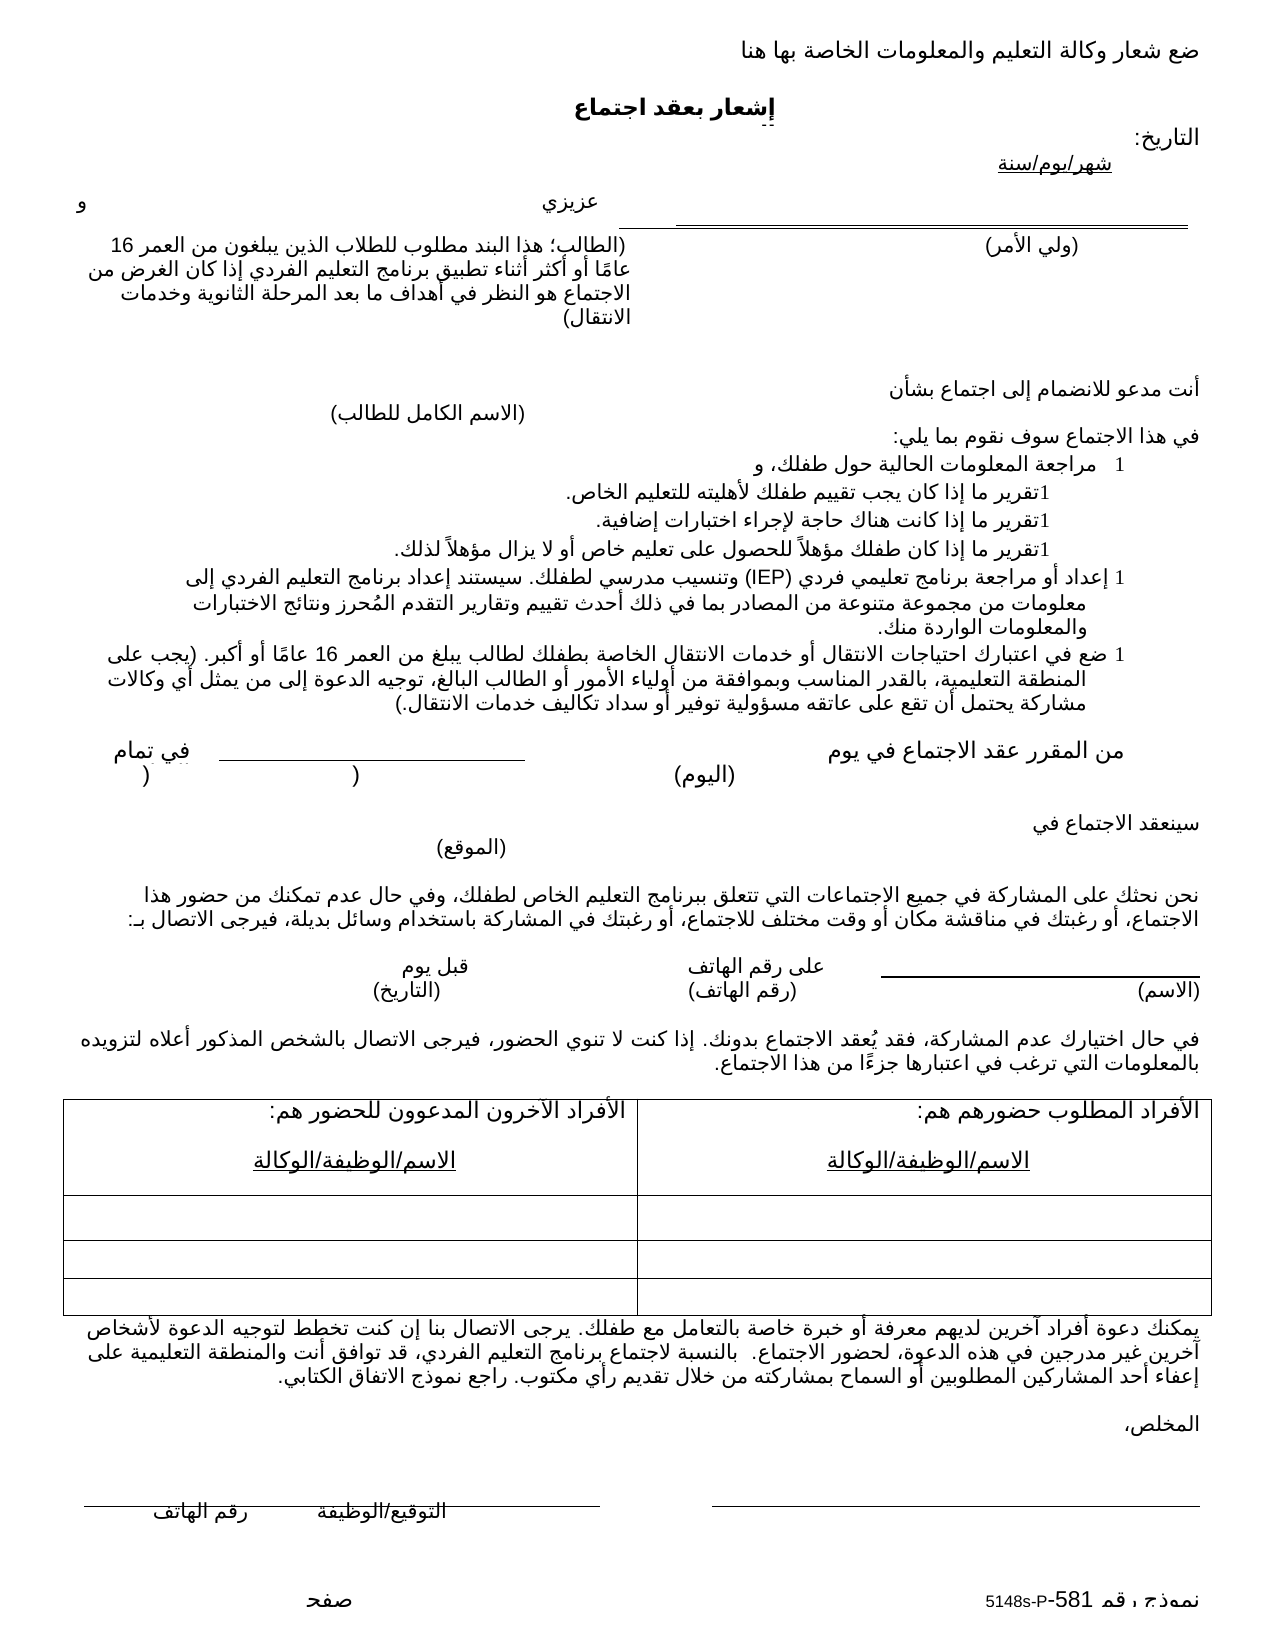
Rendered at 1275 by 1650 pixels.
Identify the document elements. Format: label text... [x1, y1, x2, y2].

text (الموقع) [52, 835, 506, 859]
text  مراجعة المعلومات الحالية حول طفلك، و [52, 449, 1125, 477]
text عزيزي و [52, 189, 599, 213]
table_header الأفراد الآخرون المدعوون للحضور هم: الاسم/الوظيفة/الوكالة [64, 1100, 637, 1195]
text تقرير ما إذا كانت هناك حاجة لإجراء اختبارات إضافية. [52, 506, 1050, 534]
text تقرير ما إذا كان طفلك مؤهلاً للحصول على تعليم خاص أو لا يزال مؤهلاً لذلك. [52, 534, 1050, 562]
table_cell (اليوم) [563, 764, 1130, 787]
table_cell [64, 1241, 637, 1278]
table_cell [638, 1279, 1211, 1315]
text التاريخ: [989, 123, 1200, 150]
text نحن نحثك على المشاركة في جميع الاجتماعات التي تتعلق ببرنامج التعليم الخاص لطفلك، وفي حال عدم تمكنك من حضور هذا الاجتماع، أو رغبتك في مناقشة مكان أو وقت مختلف للاجتماع، أو رغبتك في المشاركة باستخدام وسائل بديلة، فيرجى الاتصال بـ: [79, 883, 1200, 931]
table_cell [638, 1196, 1211, 1240]
table_cell (التاريخ) [205, 764, 562, 787]
text المخلص، [52, 1412, 1200, 1436]
table_cell (التوقيت) [70, 764, 205, 787]
table_cell [638, 1241, 1211, 1278]
text في حال اختيارك عدم المشاركة، فقد يُعقد الاجتماع بدونك. إذا كنت لا تنوي الحضور، فيرجى الاتصال بالشخص المذكور أعلاه لتزويده بالمعلومات التي ترغب في اعتبارها جزءًا من هذا الاجتماع. [80, 1026, 1200, 1074]
text تقرير ما إذا كان يجب تقييم طفلك لأهليته للتعليم الخاص. [52, 477, 1050, 506]
text (ولي الأمر) (الطالب؛ هذا البند مطلوب للطلاب الذين يبلغون من العمر 16 عامًا أو أكثر أثناء تطبيق برنامج التعليم الفردي إذا كان الغرض من الاجتماع هو النظر في أهداف ما بعد المرحلة الثانوية وخدمات الانتقال) [79, 233, 1078, 329]
text  ضع في اعتبارك احتياجات الانتقال أو خدمات الانتقال الخاصة بطفلك لطالب يبلغ من العمر 16 عامًا أو أكبر. (يجب على المنطقة التعليمية، بالقدر المناسب وبموافقة من أولياء الأمور أو الطالب البالغ، توجيه الدعوة إلى من يمثل أي وكالات مشاركة يحتمل أن تقع على عاتقه مسؤولية توفير أو سداد تكاليف خدمات الانتقال.) [107, 639, 1125, 715]
text التوقيع/الوظيفة رقم الهاتف [52, 1501, 1069, 1523]
text في هذا الاجتماع سوف نقوم بما يلي: [52, 425, 1200, 449]
table_cell [64, 1196, 637, 1240]
text (الاسم) (رقم الهاتف) (التاريخ) [52, 978, 1200, 1002]
text يمكنك دعوة أفراد آخرين لديهم معرفة أو خبرة خاصة بالتعامل مع طفلك. يرجى الاتصال بنا إن كنت تخطط لتوجيه الدعوة لأشخاص آخرين غير مدرجين في هذه الدعوة، لحضور الاجتماع. بالنسبة لاجتماع برنامج التعليم الفردي، قد توافق أنت والمنطقة التعليمية على إعفاء أحد المشاركين المطلوبين أو السماح بمشاركته من خلال تقديم رأي مكتوب. راجع نموذج الاتفاق الكتابي. [86, 1316, 1200, 1388]
table_header الأفراد المطلوب حضورهم هم: الاسم/الوظيفة/الوكالة [638, 1100, 1211, 1195]
table_header في تمام الساعة [70, 740, 205, 763]
table_cell [64, 1279, 637, 1315]
text على رقم الهاتف قبل يوم [52, 954, 825, 978]
text شهر/يوم/سنة [989, 151, 1112, 174]
text  إعداد أو مراجعة برنامج تعليمي فردي (IEP) وتنسيب مدرسي لطفلك. سيستند إعداد برنامج التعليم الفردي إلى معلومات من مجموعة متنوعة من المصادر بما في ذلك أحدث تقييم وتقارير التقدم المُحرز ونتائج الاختبارات والمعلومات الواردة منك. [133, 562, 1125, 639]
text أنت مدعو للانضمام إلى اجتماع بشأن [52, 377, 1200, 401]
table_header من المقرر عقد الاجتماع في يوم [563, 740, 1130, 763]
text (الاسم الكامل للطالب) [52, 401, 525, 425]
text سينعقد الاجتماع في [52, 811, 1200, 835]
table_header [205, 740, 562, 763]
